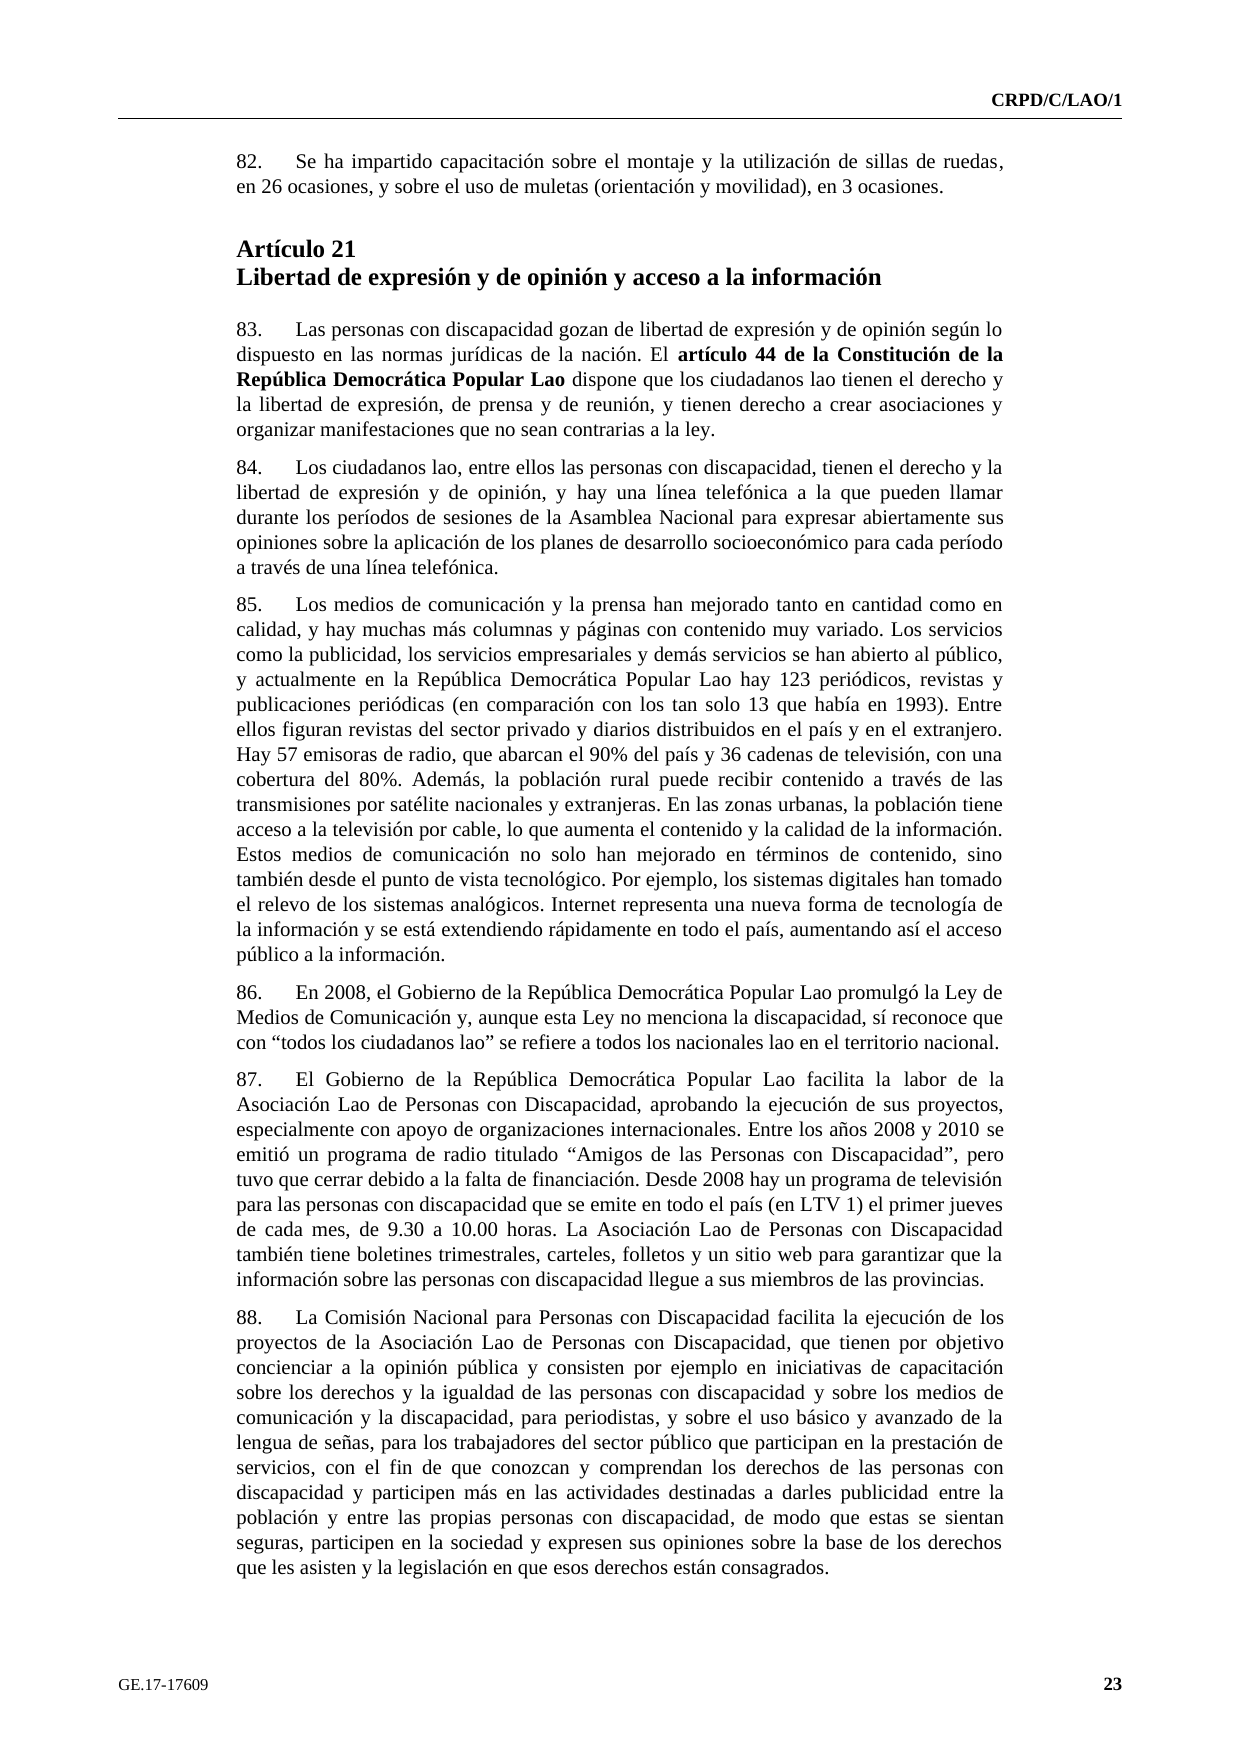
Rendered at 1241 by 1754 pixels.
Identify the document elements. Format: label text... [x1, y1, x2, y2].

text 84. Los ciudadanos lao, entre ellos las personas con discapacidad, tienen el derecho y la libertad de expresión y de opinión, y hay una línea telefónica a la que pueden llamar durante los períodos de sesiones de la Asamblea Nacional para expresar abiertamente sus opiniones sobre la aplicación de los planes de desarrollo socioeconómico para cada período a través de una línea telefónica. [236, 454, 1004, 579]
text 86. En 2008, el Gobierno de la República Democrática Popular Lao promulgó la Ley de Medios de Comunicación y, aunque esta Ley no menciona la discapacidad, sí reconoce que con “todos los ciudadanos lao” se refiere a todos los nacionales lao en el territorio nacional. [236, 979, 1004, 1054]
text 82. Se ha impartido capacitación sobre el montaje y la utilización de sillas de ruedas, en 26 ocasiones, y sobre el uso de muletas (orientación y movilidad), en 3 ocasiones. [236, 148, 1004, 198]
text 83. Las personas con discapacidad gozan de libertad de expresión y de opinión según lo dispuesto en las normas jurídicas de la nación. El artículo 44 de la Constitución de la República Democrática Popular Lao dispone que los ciudadanos lao tienen el derecho y la libertad de expresión, de prensa y de reunión, y tienen derecho a crear asociaciones y organizar manifestaciones que no sean contrarias a la ley. [236, 316, 1004, 441]
text 88. La Comisión Nacional para Personas con Discapacidad facilita la ejecución de los proyectos de la Asociación Lao de Personas con Discapacidad, que tienen por objetivo concienciar a la opinión pública y consisten por ejemplo en iniciativas de capacitación sobre los derechos y la igualdad de las personas con discapacidad y sobre los medios de comunicación y la discapacidad, para periodistas, y sobre el uso básico y avanzado de la lengua de señas, para los trabajadores del sector público que participan en la prestación de servicios, con el fin de que conozcan y comprendan los derechos de las personas con discapacidad y participen más en las actividades destinadas a darles publicidad entre la población y entre las propias personas con discapacidad, de modo que estas se sientan seguras, participen en la sociedad y expresen sus opiniones sobre la base de los derechos que les asisten y la legislación en que esos derechos están consagrados. [236, 1304, 1004, 1579]
text 87. El Gobierno de la República Democrática Popular Lao facilita la labor de la Asociación Lao de Personas con Discapacidad, aprobando la ejecución de sus proyectos, especialmente con apoyo de organizaciones internacionales. Entre los años 2008 y 2010 se emitió un programa de radio titulado “Amigos de las Personas con Discapacidad”, pero tuvo que cerrar debido a la falta de financiación. Desde 2008 hay un programa de televisión para las personas con discapacidad que se emite en todo el país (en LTV 1) el primer jueves de cada mes, de 9.30 a 10.00 horas. La Asociación Lao de Personas con Discapacidad también tiene boletines trimestrales, carteles, folletos y un sitio web para garantizar que la información sobre las personas con discapacidad llegue a sus miembros de las provincias. [236, 1066, 1004, 1291]
text Artículo 21 Libertad de expresión y de opinión y acceso a la información [118, 235, 1004, 291]
text 85. Los medios de comunicación y la prensa han mejorado tanto en cantidad como en calidad, y hay muchas más columnas y páginas con contenido muy variado. Los servicios como la publicidad, los servicios empresariales y demás servicios se han abierto al público, y actualmente en la República Democrática Popular Lao hay 123 periódicos, revistas y publicaciones periódicas (en comparación con los tan solo 13 que había en 1993). Entre ellos figuran revistas del sector privado y diarios distribuidos en el país y en el extranjero. Hay 57 emisoras de radio, que abarcan el 90% del país y 36 cadenas de televisión, con una cobertura del 80%. Además, la población rural puede recibir contenido a través de las transmisiones por satélite nacionales y extranjeras. En las zonas urbanas, la población tiene acceso a la televisión por cable, lo que aumenta el contenido y la calidad de la información. Estos medios de comunicación no solo han mejorado en términos de contenido, sino también desde el punto de vista tecnológico. Por ejemplo, los sistemas digitales han tomado el relevo de los sistemas analógicos. Internet representa una nueva forma de tecnología de la información y se está extendiendo rápidamente en todo el país, aumentando así el acceso público a la información. [236, 591, 1004, 966]
